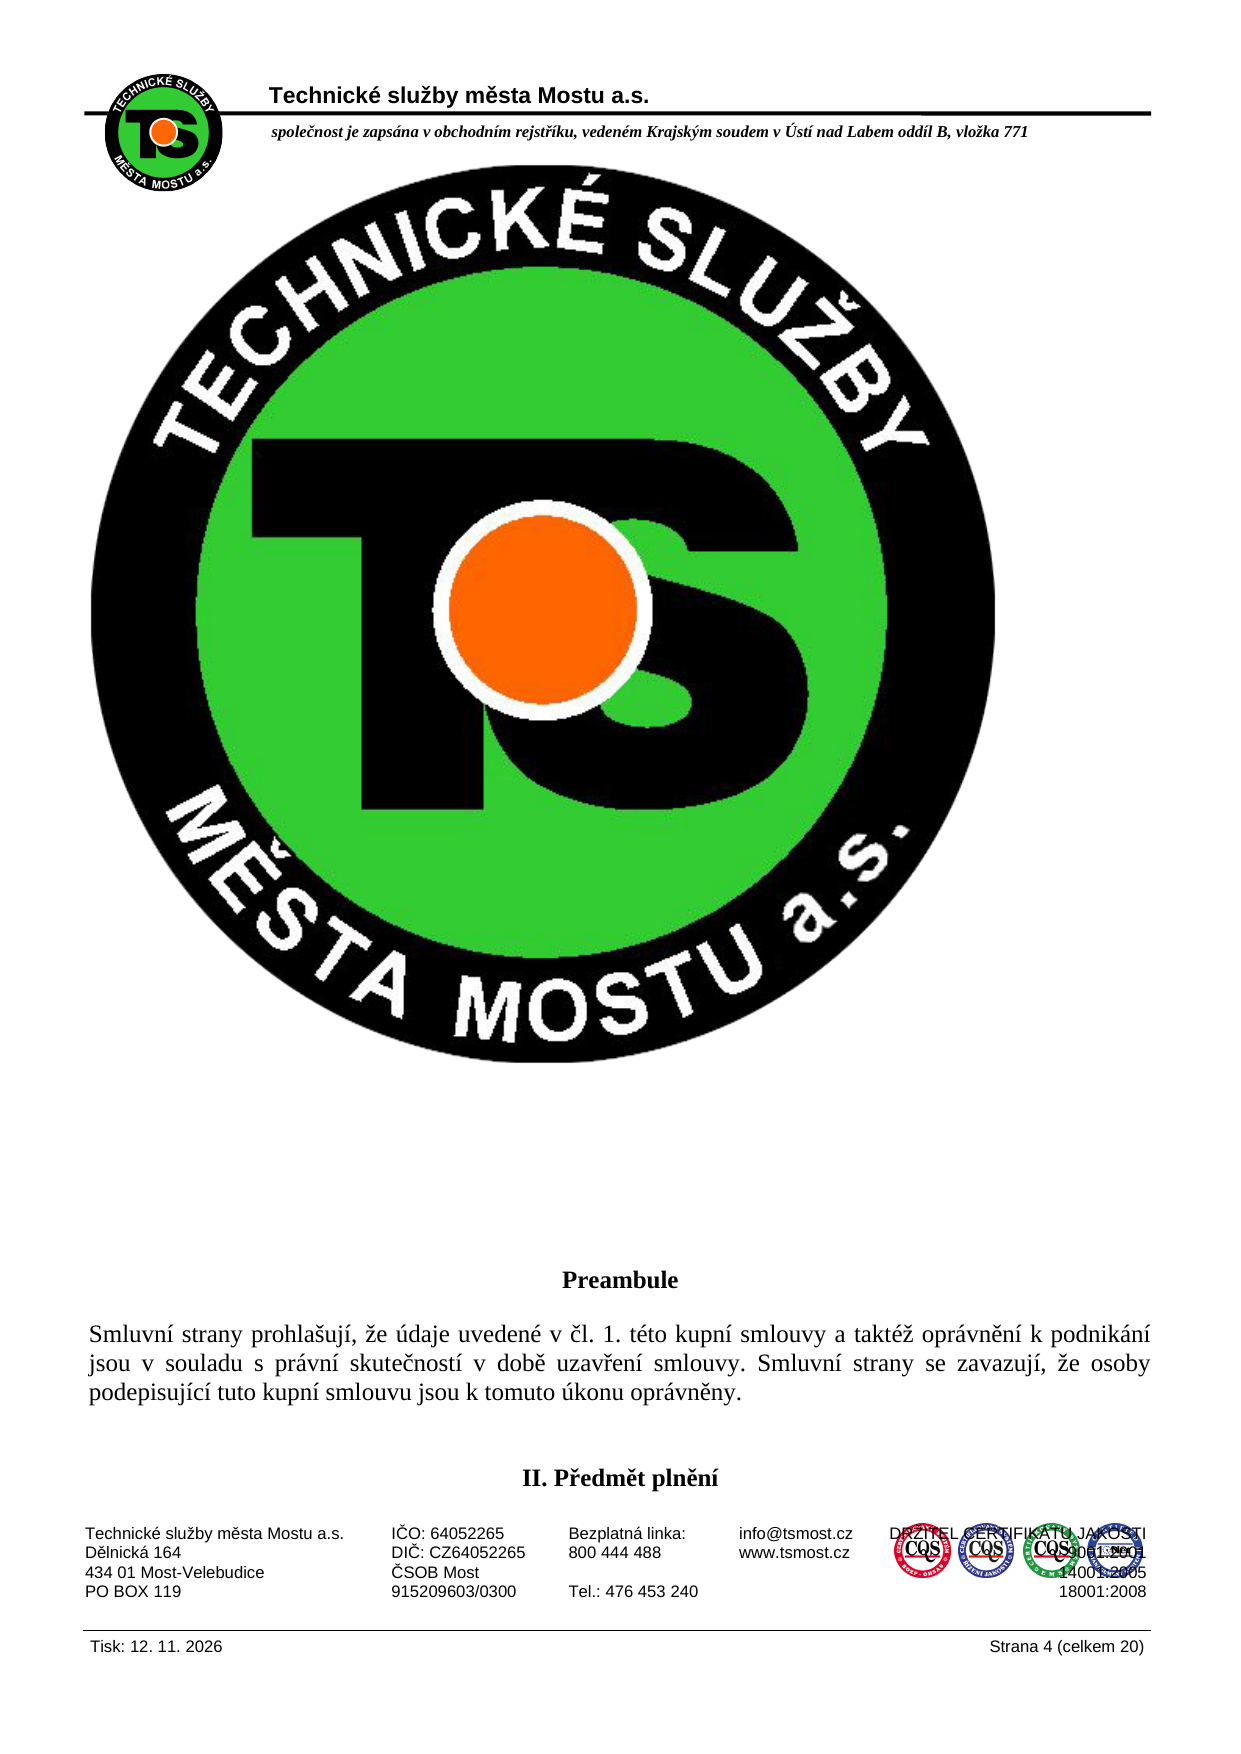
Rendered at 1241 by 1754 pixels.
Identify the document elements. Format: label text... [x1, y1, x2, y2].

text Smluvní strany prohlašují, že údaje uvedené v čl. 1. této kupní smlouvy a taktéž oprávnění k podnikání jsou v souladu s právní skutečností v době uzavření smlouvy. Smluvní strany se zavazují, že osoby podepisující tuto kupní smlouvu jsou k tomuto úkonu oprávněny. [89, 1319, 1152, 1405]
picture [1130, 1568, 1135, 1577]
picture [894, 1523, 951, 1578]
text II. Předmět plnění [89, 1463, 1152, 1492]
picture [1023, 1523, 1080, 1578]
picture [1087, 1523, 1143, 1578]
picture [88, 73, 997, 1068]
text Preambule [89, 1237, 1152, 1294]
picture [958, 1523, 1014, 1578]
picture [1120, 1568, 1125, 1577]
picture [1088, 1568, 1093, 1577]
picture [1088, 1548, 1093, 1557]
picture [894, 1529, 899, 1538]
